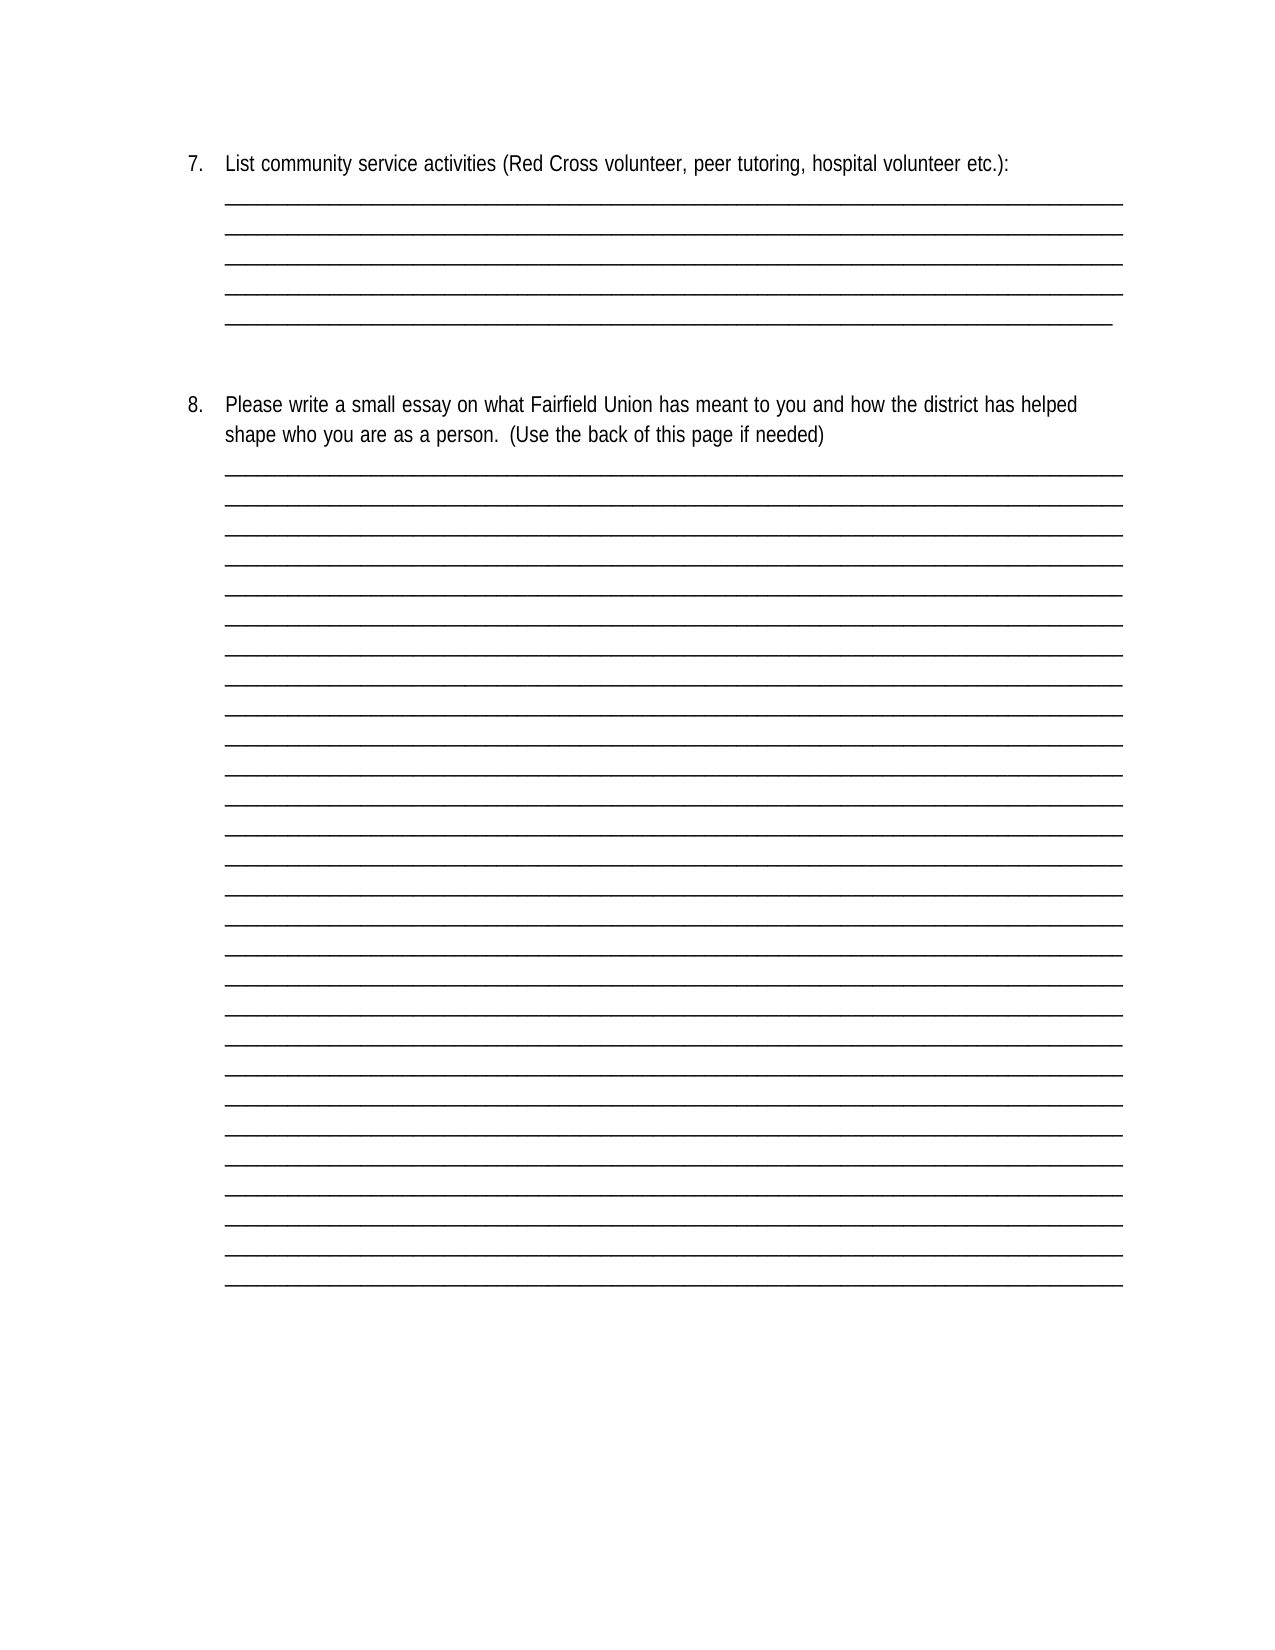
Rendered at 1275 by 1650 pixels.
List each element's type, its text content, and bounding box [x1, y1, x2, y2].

text 7. List community service activities (Red Cross volunteer, peer tutoring, hospital volunteer etc.): ______________________________________________________________________________________ ______________________________________________________________________________________ ______________________________________________________________________________________ ______________________________________________________________________________________ _____________________________________________________________________________________ [188, 150, 1130, 326]
text 8. Please write a small essay on what Fairfield Union has meant to you and how the district has helped shape who you are as a person. (Use the back of this page if needed) ______________________________________________________________________________________ ______________________________________________________________________________________ ______________________________________________________________________________________ ______________________________________________________________________________________ ______________________________________________________________________________________ ______________________________________________________________________________________ ______________________________________________________________________________________ ______________________________________________________________________________________ ______________________________________________________________________________________ ______________________________________________________________________________________ ______________________________________________________________________________________ ______________________________________________________________________________________ ______________________________________________________________________________________ ______________________________________________________________________________________ ______________________________________________________________________________________ ______________________________________________________________________________________ ______________________________________________________________________________________ ______________________________________________________________________________________ ______________________________________________________________________________________ ______________________________________________________________________________________ ______________________________________________________________________________________ ______________________________________________________________________________________ ______________________________________________________________________________________ ______________________________________________________________________________________ ______________________________________________________________________________________ ______________________________________________________________________________________ ______________________________________________________________________________________ ______________________________________________________________________________________ [188, 391, 1130, 1287]
